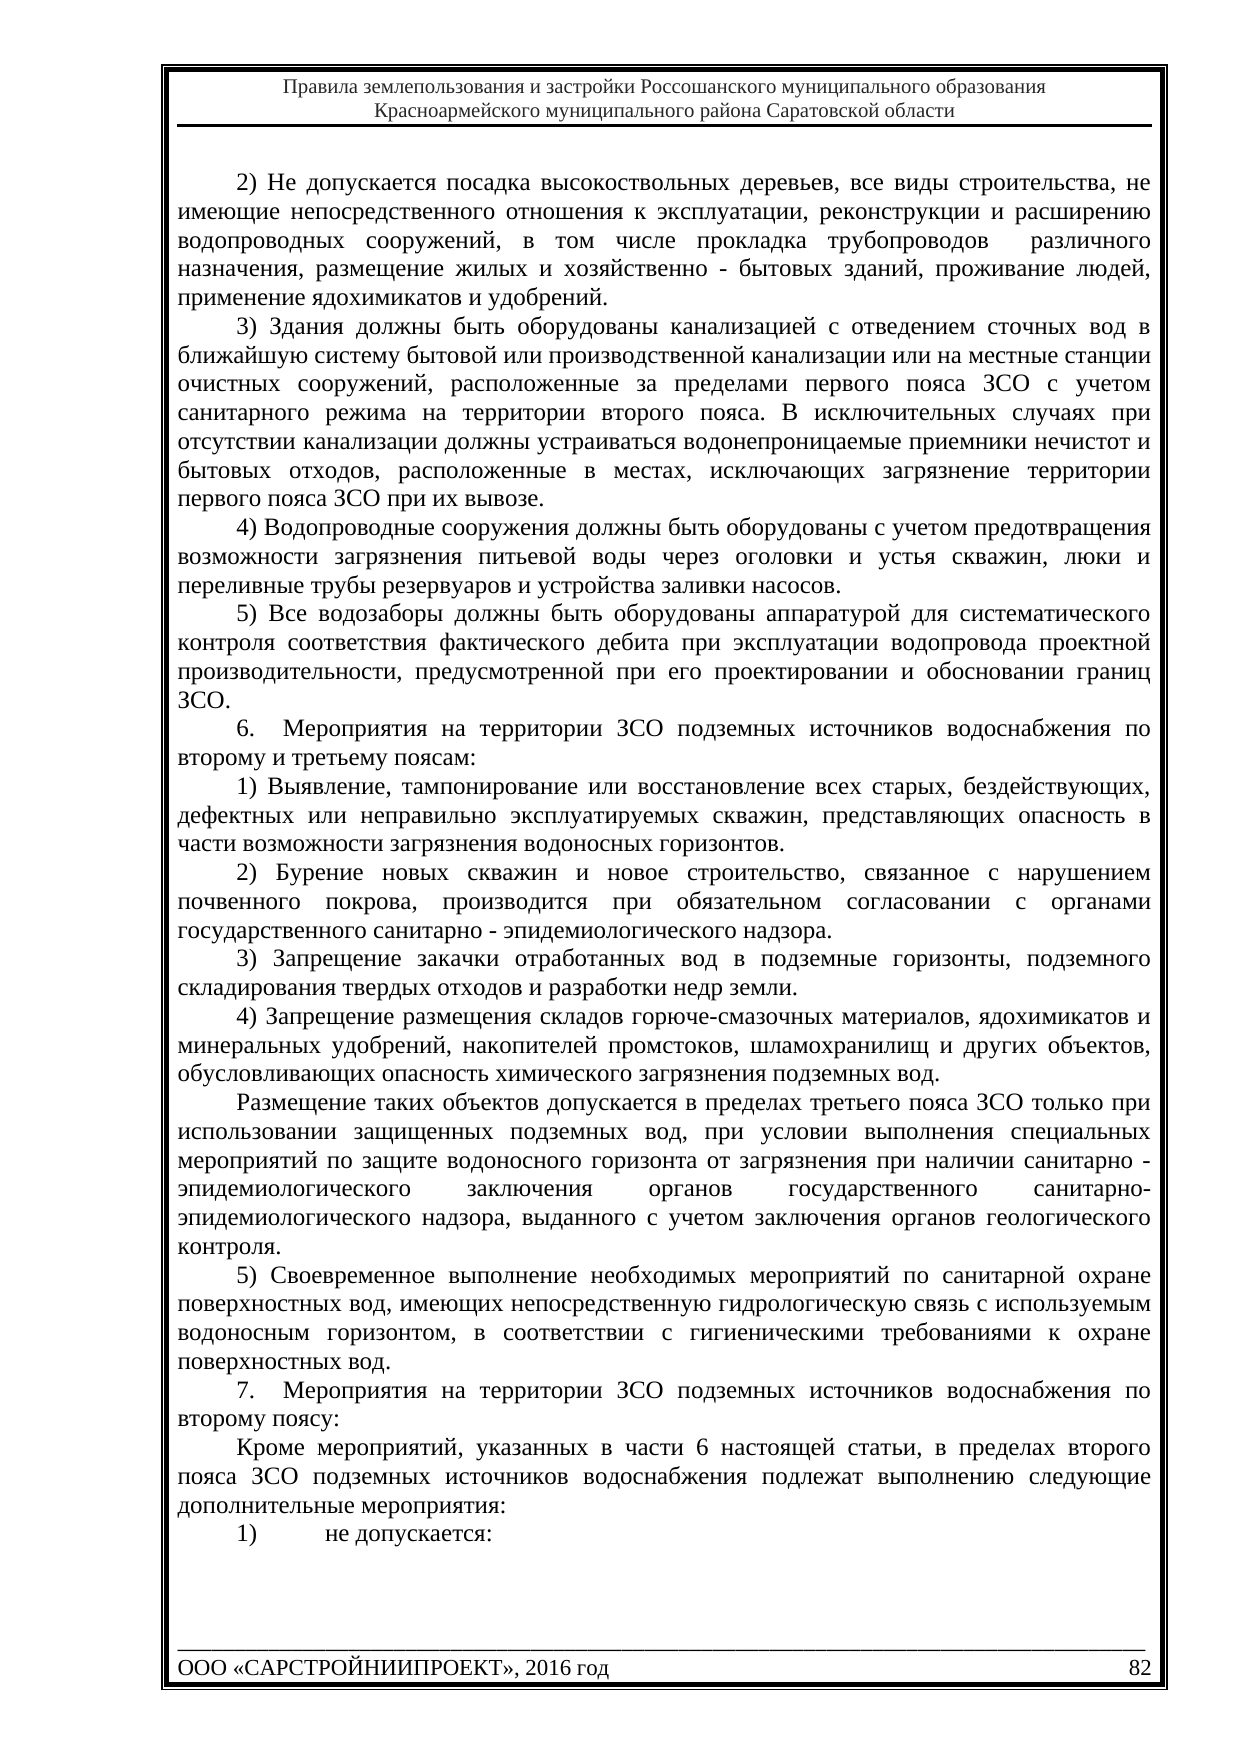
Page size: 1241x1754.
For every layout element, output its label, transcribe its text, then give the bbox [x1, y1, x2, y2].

text 5) Все водозаборы должны быть оборудованы аппаратурой для систематического контроля соответствия фактического дебита при эксплуатации водопровода проектной производительности, предусмотренной при его проектировании и обосновании границ ЗСО. [177, 598, 1152, 713]
text 3) Запрещение закачки отработанных вод в подземные горизонты, подземного складирования твердых отходов и разработки недр земли. [177, 943, 1152, 1001]
text 6. Мероприятия на территории ЗСО подземных источников водоснабжения по второму и третьему поясам: [177, 713, 1152, 771]
text 4) Запрещение размещения складов горюче-смазочных материалов, ядохимикатов и минеральных удобрений, накопителей промстоков, шламохранилищ и других объектов, обусловливающих опасность химического загрязнения подземных вод. [177, 1001, 1152, 1087]
text 2) Не допускается посадка высокоствольных деревьев, все виды строительства, не имеющие непосредственного отношения к эксплуатации, реконструкции и расширению водопроводных сооружений, в том числе прокладка трубопроводов различного назначения, размещение жилых и хозяйственно - бытовых зданий, проживание людей, применение ядохимикатов и удобрений. [177, 167, 1152, 311]
text 4) Водопроводные сооружения должны быть оборудованы с учетом предотвращения возможности загрязнения питьевой воды через оголовки и устья скважин, люки и переливные трубы резервуаров и устройства заливки насосов. [177, 512, 1152, 598]
text 7. Мероприятия на территории ЗСО подземных источников водоснабжения по второму поясу: [177, 1375, 1152, 1432]
text Кроме мероприятий, указанных в части 6 настоящей статьи, в пределах второго пояса ЗСО подземных источников водоснабжения подлежат выполнению следующие дополнительные мероприятия: [177, 1432, 1152, 1518]
text 2) Бурение новых скважин и новое строительство, связанное с нарушением почвенного покрова, производится при обязательном согласовании с органами государственного санитарно - эпидемиологического надзора. [177, 857, 1152, 943]
text 1) Выявление, тампонирование или восстановление всех старых, бездействующих, дефектных или неправильно эксплуатируемых скважин, представляющих опасность в части возможности загрязнения водоносных горизонтов. [177, 771, 1152, 857]
text Размещение таких объектов допускается в пределах третьего пояса ЗСО только при использовании защищенных подземных вод, при условии выполнения специальных мероприятий по защите водоносного горизонта от загрязнения при наличии санитарно - эпидемиологического заключения органов государственного санитарно-эпидемиологического надзора, выданного с учетом заключения органов геологического контроля. [177, 1087, 1152, 1260]
text 3) Здания должны быть оборудованы канализацией с отведением сточных вод в ближайшую систему бытовой или производственной канализации или на местные станции очистных сооружений, расположенные за пределами первого пояса ЗСО с учетом санитарного режима на территории второго пояса. В исключительных случаях при отсутствии канализации должны устраиваться водонепроницаемые приемники нечистот и бытовых отходов, расположенные в местах, исключающих загрязнение территории первого пояса ЗСО при их вывозе. [177, 311, 1152, 512]
text 1) не допускается: [177, 1518, 1152, 1547]
text 5) Своевременное выполнение необходимых мероприятий по санитарной охране поверхностных вод, имеющих непосредственную гидрологическую связь с используемым водоносным горизонтом, в соответствии с гигиеническими требованиями к охране поверхностных вод. [177, 1260, 1152, 1375]
